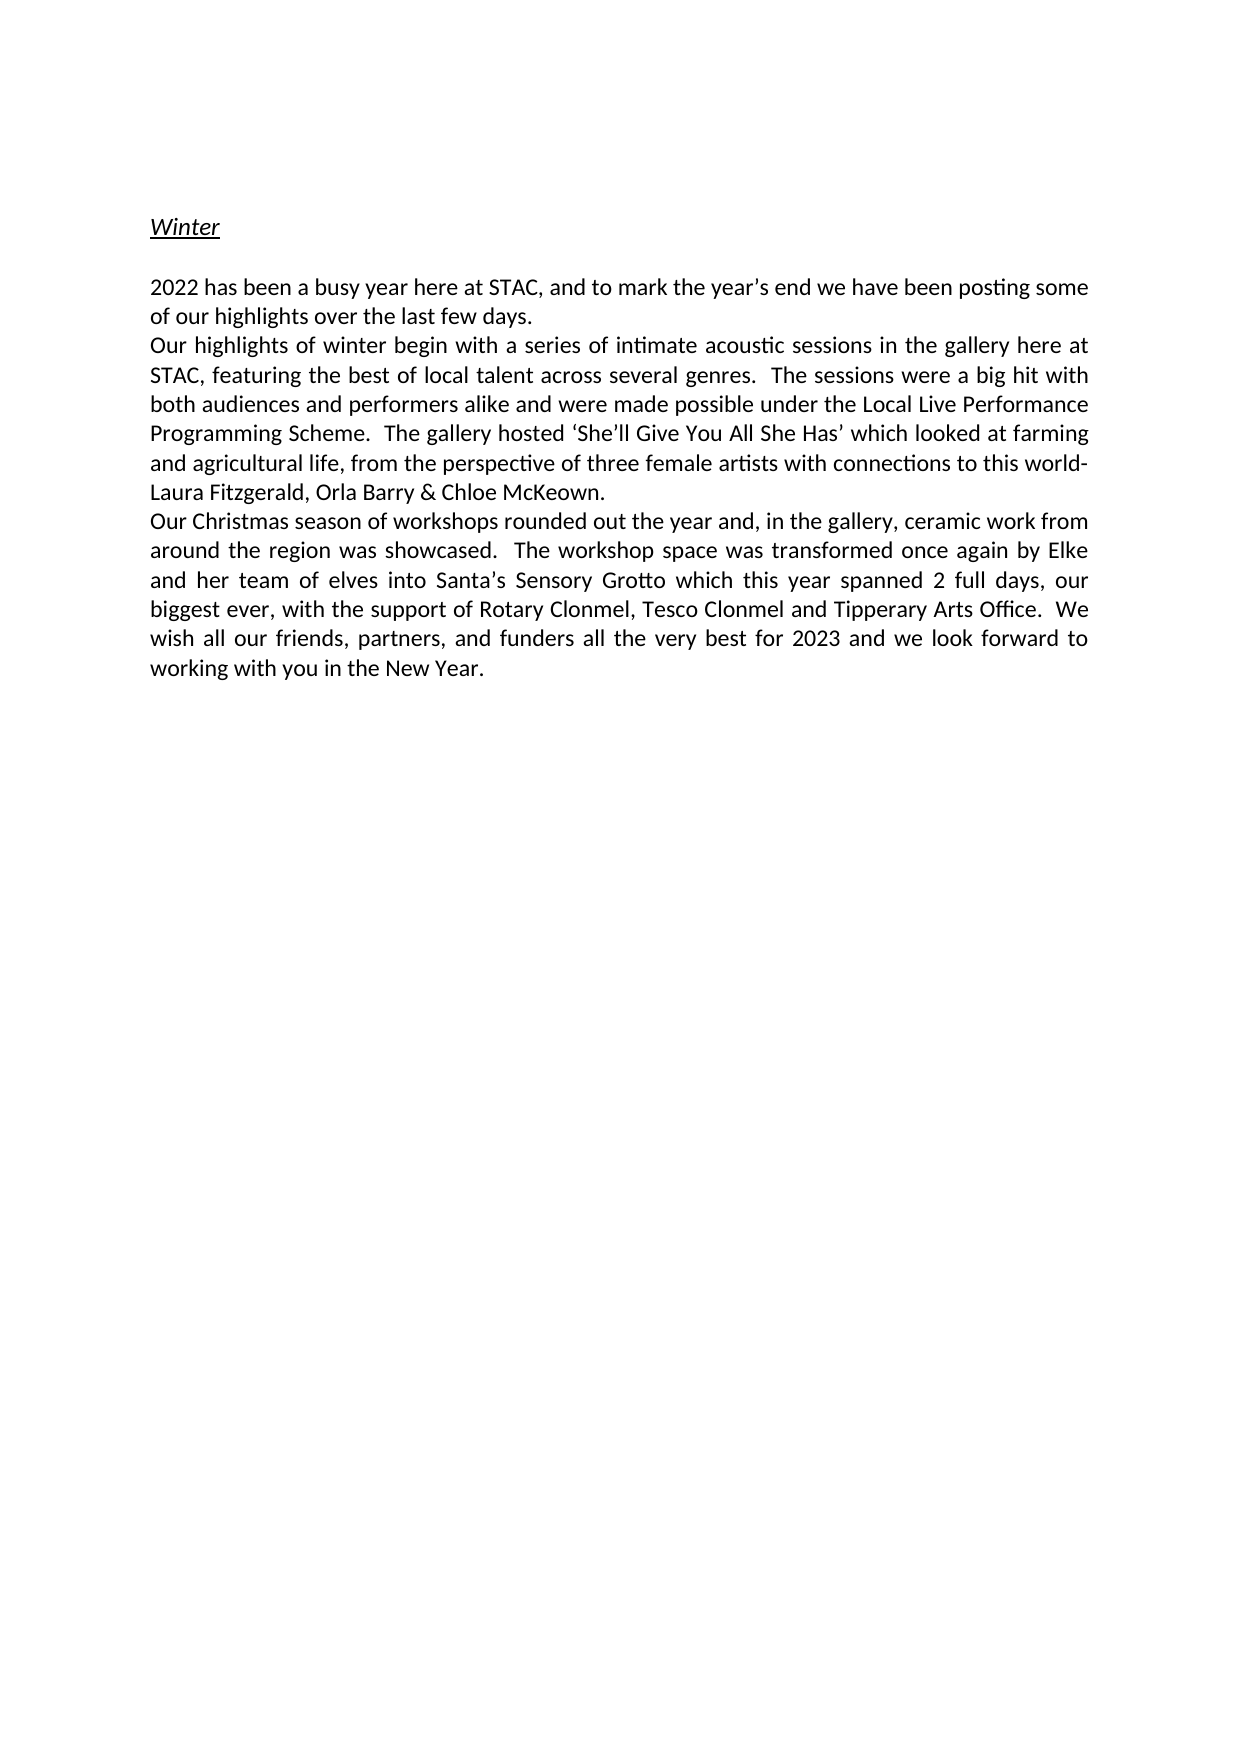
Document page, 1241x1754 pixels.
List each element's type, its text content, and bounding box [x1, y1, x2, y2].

text Our Christmas season of workshops rounded out the year and, in the gallery, ceramic work from around the region was showcased. The workshop space was transformed once again by Elke and her team of elves into Santa’s Sensory Grotto which this year spanned 2 full days, our biggest ever, with the support of Rotary Clonmel, Tesco Clonmel and Tipperary Arts Office. We wish all our friends, partners, and funders all the very best for 2023 and we look forward to working with you in the New Year. [150, 506, 1090, 682]
text 2022 has been a busy year here at STAC, and to mark the year’s end we have been posting some of our highlights over the last few days. [150, 272, 1090, 331]
text Winter [150, 211, 1090, 242]
text Our highlights of winter begin with a series of intimate acoustic sessions in the gallery here at STAC, featuring the best of local talent across several genres. The sessions were a big hit with both audiences and performers alike and were made possible under the Local Live Performance Programming Scheme. The gallery hosted ‘She’ll Give You All She Has’ which looked at farming and agricultural life, from the perspective of three female artists with connections to this world- Laura Fitzgerald, Orla Barry & Chloe McKeown. [150, 331, 1090, 506]
